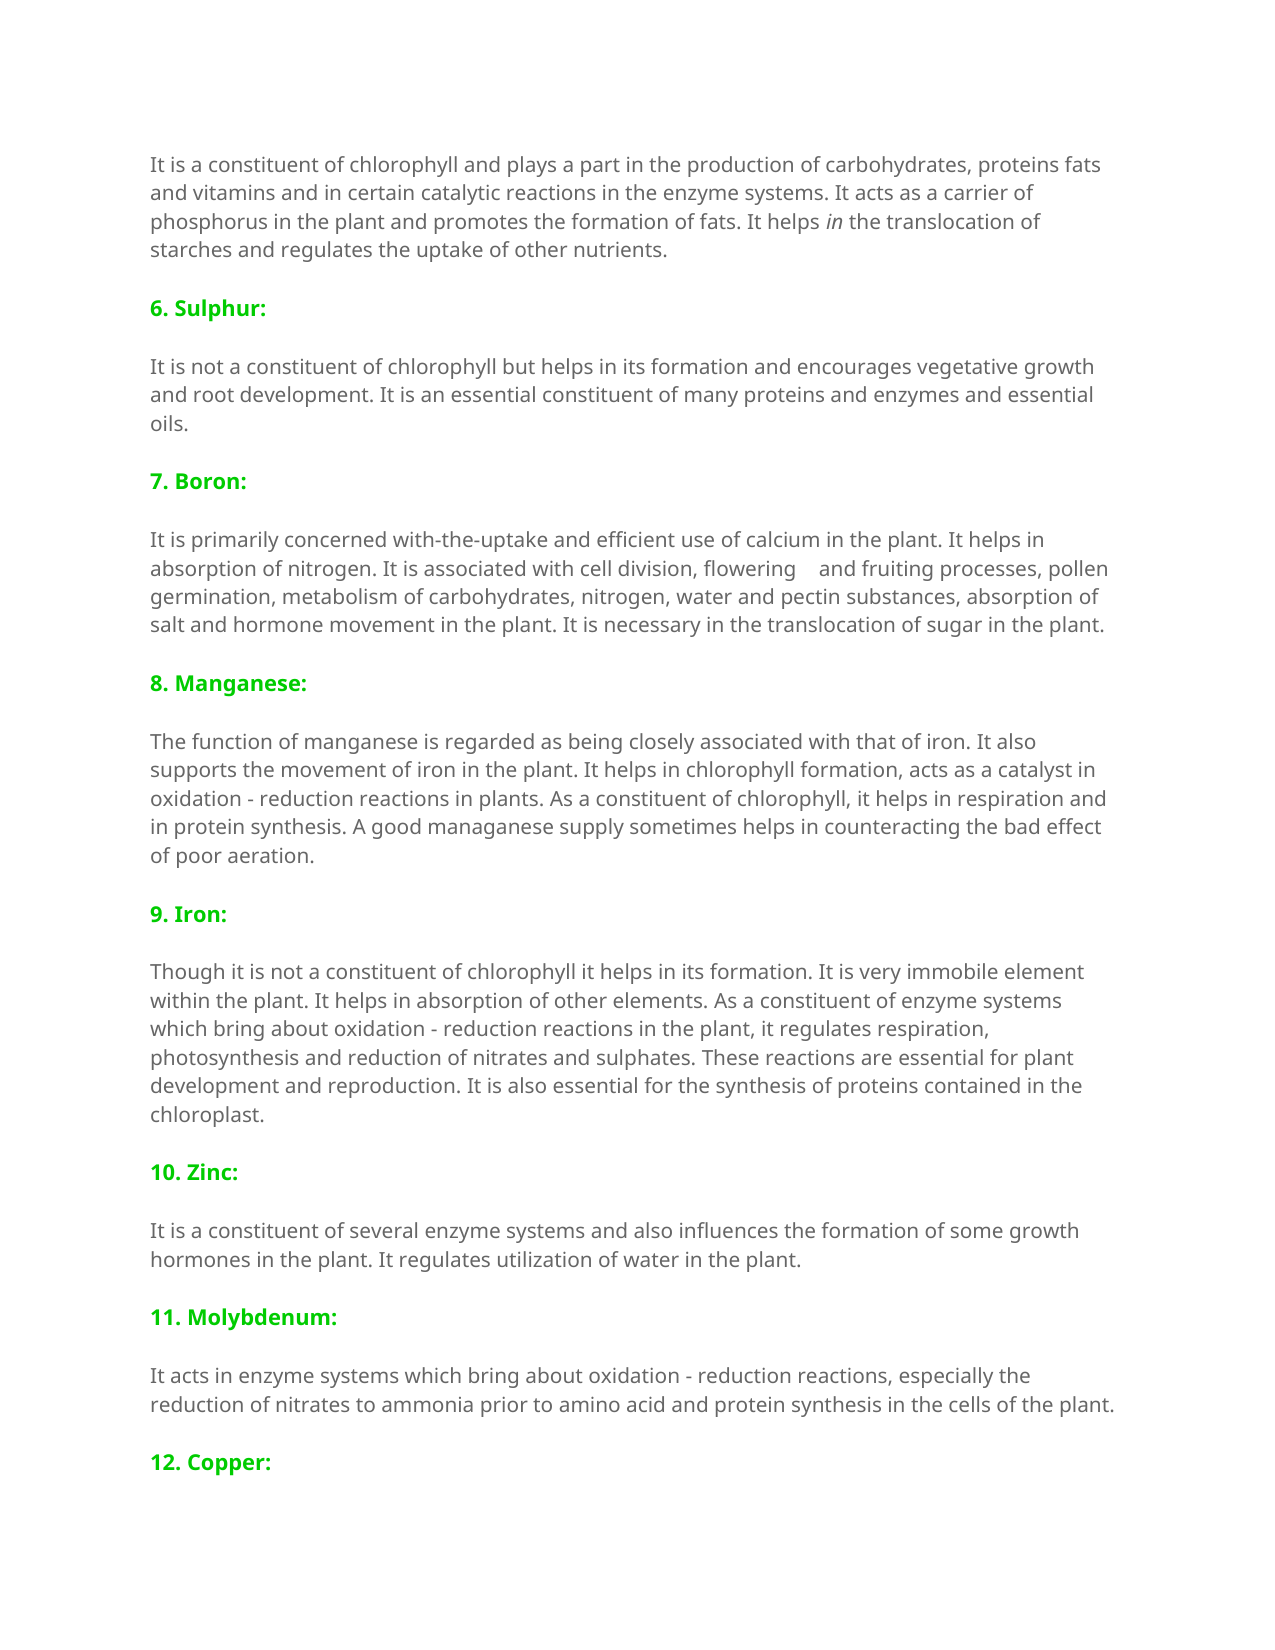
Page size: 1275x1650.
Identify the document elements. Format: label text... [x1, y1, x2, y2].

text 8. Manganese: [150, 668, 1125, 698]
text 10. Zinc: [150, 1157, 1125, 1187]
text 9. Iron: [150, 898, 1125, 928]
text It is a constituent of several enzyme systems and also influences the formation of some growth hormones in the plant. It regulates utilization of water in the plant. [150, 1216, 1125, 1273]
text 12. Copper: [150, 1447, 1125, 1477]
text It is not a constituent of chlorophyll but helps in its formation and encourages vegetative growth and root development. It is an essential constituent of many proteins and enzymes and essential oils. [150, 352, 1125, 437]
text 6. Sulphur: [150, 293, 1125, 323]
text The function of manganese is regarded as being closely associated with that of iron. It also supports the movement of iron in the plant. It helps in chlorophyll formation, acts as a catalyst in oxidation - reduction reactions in plants. As a constituent of chlorophyll, it helps in respiration and in protein synthesis. A good managanese supply sometimes helps in counteracting the bad effect of poor aeration. [150, 727, 1125, 869]
text It is primarily concerned with-the-uptake and efficient use of calcium in the plant. It helps in absorption of nitrogen. It is associated with cell division, flowering and fruiting processes, pollen germination, metabolism of carbohydrates, nitrogen, water and pectin substances, absorption of salt and hormone movement in the plant. It is necessary in the translocation of sugar in the plant. [150, 525, 1125, 639]
text It acts in enzyme systems which bring about oxidation - reduction reactions, especially the reduction of nitrates to ammonia prior to amino acid and protein synthesis in the cells of the plant. [150, 1361, 1125, 1418]
text It is a constituent of chlorophyll and plays a part in the production of carbohydrates, proteins fats and vitamins and in certain catalytic reactions in the enzyme systems. It acts as a carrier of phosphorus in the plant and promotes the formation of fats. It helps in the translocation of starches and regulates the uptake of other nutrients. [150, 150, 1125, 264]
text 11. Molybdenum: [150, 1302, 1125, 1332]
text Though it is not a constituent of chlorophyll it helps in its formation. It is very immobile element within the plant. It helps in absorption of other elements. As a constituent of enzyme systems which bring about oxidation - reduction reactions in the plant, it regulates respiration, photosynthesis and reduction of nitrates and sulphates. These reactions are essential for plant development and reproduction. It is also essential for the synthesis of proteins contained in the chloroplast. [150, 957, 1125, 1128]
text 7. Boron: [150, 466, 1125, 496]
